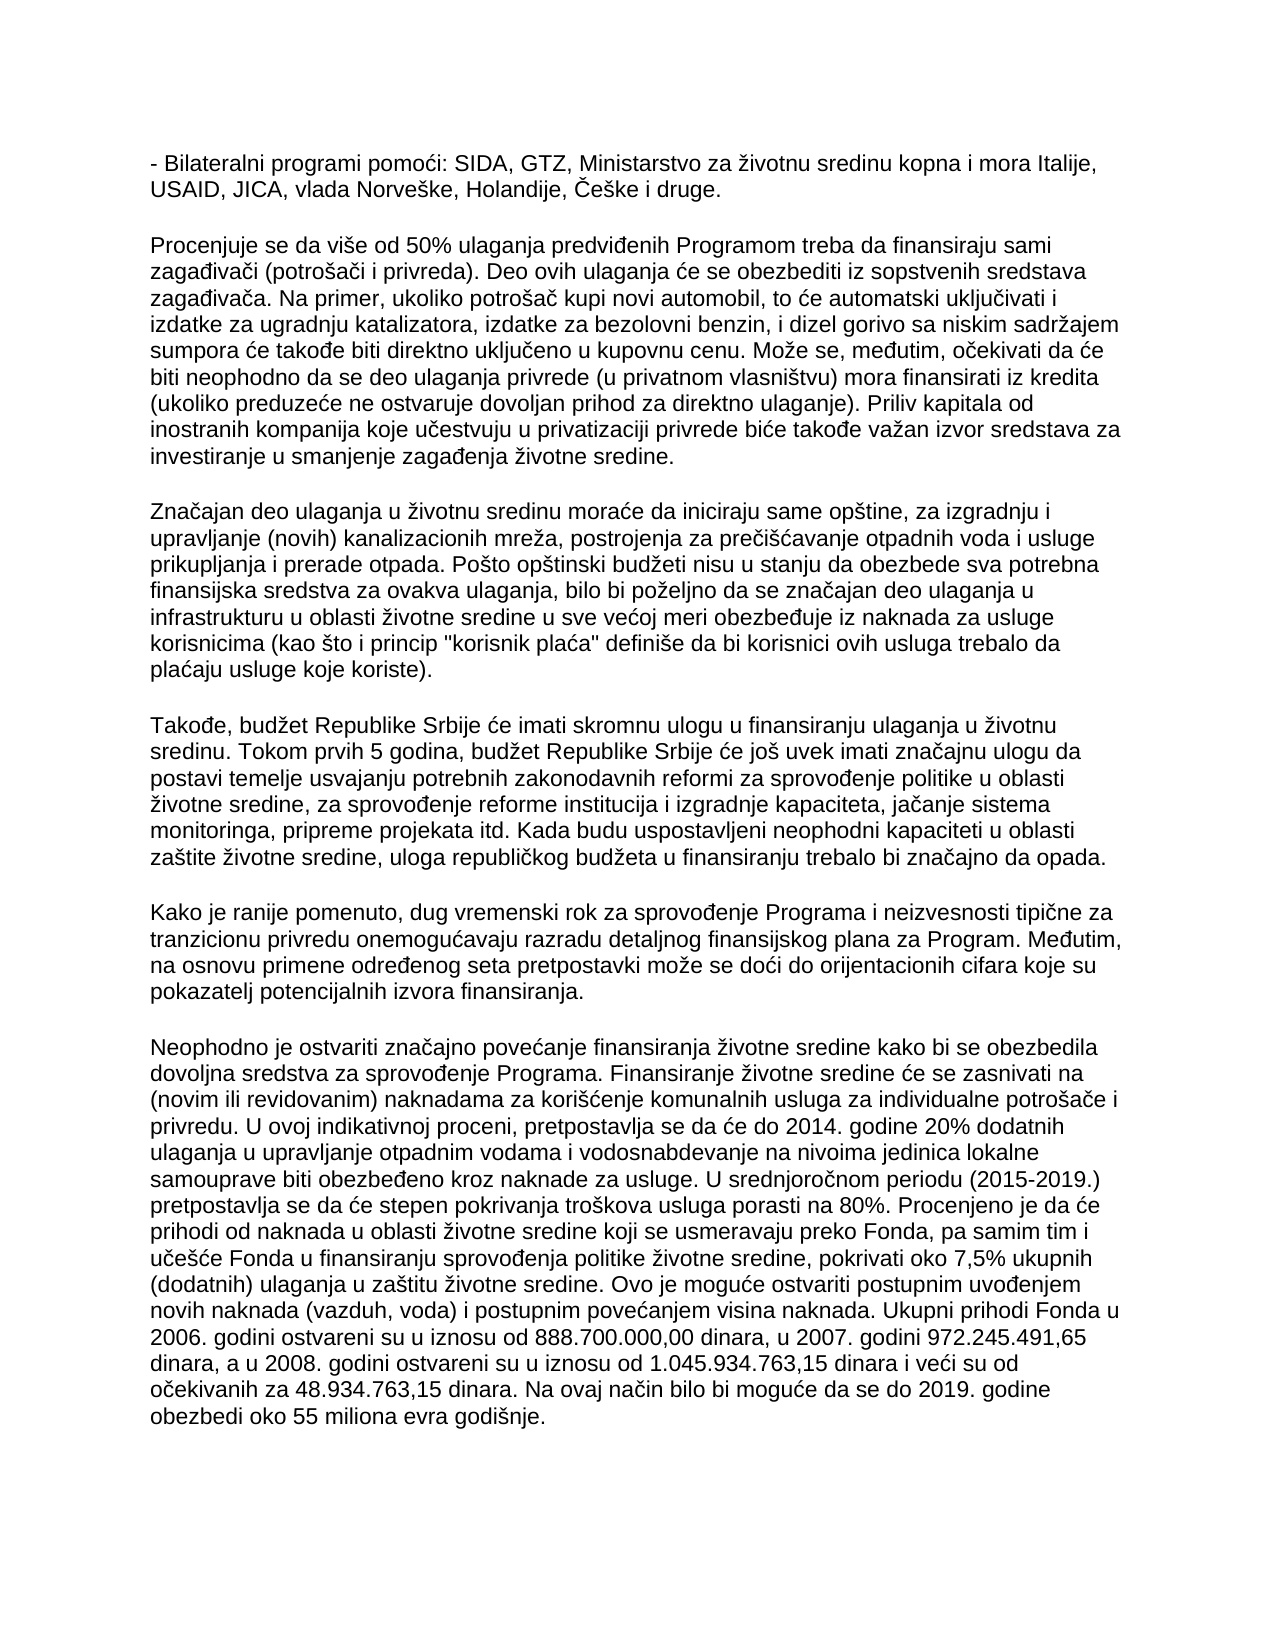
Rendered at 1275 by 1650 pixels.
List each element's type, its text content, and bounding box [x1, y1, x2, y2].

text - Bilateralni programi pomoći: SIDA, GTZ, Ministarstvo za životnu sredinu kopna i mora Italije, USAID, JICA, vlada Norveške, Holandije, Češke i druge. [150, 150, 1125, 203]
text Kako je ranije pomenuto, dug vremenski rok za sprovođenje Programa i neizvesnosti tipične za tranzicionu privredu onemogućavaju razradu detaljnog finansijskog plana za Program. Međutim, na osnovu primene određenog seta pretpostavki može se doći do orijentacionih cifara koje su pokazatelj potencijalnih izvora finansiranja. [150, 899, 1125, 1004]
text Procenjuje se da više od 50% ulaganja predviđenih Programom treba da finansiraju sami zagađivači (potrošači i privreda). Deo ovih ulaganja će se obezbediti iz sopstvenih sredstava zagađivača. Na primer, ukoliko potrošač kupi novi automobil, to će automatski uključivati i izdatke za ugradnju katalizatora, izdatke za bezolovni benzin, i dizel gorivo sa niskim sadržajem sumpora će takođe biti direktno uključeno u kupovnu cenu. Može se, međutim, očekivati da će biti neophodno da se deo ulaganja privrede (u privatnom vlasništvu) mora finansirati iz kredita (ukoliko preduzeće ne ostvaruje dovoljan prihod za direktno ulaganje). Priliv kapitala od inostranih kompanija koje učestvuju u privatizaciji privrede biće takođe važan izvor sredstava za investiranje u smanjenje zagađenja životne sredine. [150, 232, 1125, 469]
text Neophodno je ostvariti značajno povećanje finansiranja životne sredine kako bi se obezbedila dovoljna sredstva za sprovođenje Programa. Finansiranje životne sredine će se zasnivati na (novim ili revidovanim) naknadama za korišćenje komunalnih usluga za individualne potrošače i privredu. U ovoj indikativnoj proceni, pretpostavlja se da će do 2014. godine 20% dodatnih ulaganja u upravljanje otpadnim vodama i vodosnabdevanje na nivoima jedinica lokalne samouprave biti obezbeđeno kroz naknade za usluge. U srednjoročnom periodu (2015-2019.) pretpostavlja se da će stepen pokrivanja troškova usluga porasti na 80%. Procenjeno je da će prihodi od naknada u oblasti životne sredine koji se usmeravaju preko Fonda, pa samim tim i učešće Fonda u finansiranju sprovođenja politike životne sredine, pokrivati oko 7,5% ukupnih (dodatnih) ulaganja u zaštitu životne sredine. Ovo je moguće ostvariti postupnim uvođenjem novih naknada (vazduh, voda) i postupnim povećanjem visina naknada. Ukupni prihodi Fonda u 2006. godini ostvareni su u iznosu od 888.700.000,00 dinara, u 2007. godini 972.245.491,65 dinara, a u 2008. godini ostvareni su u iznosu od 1.045.934.763,15 dinara i veći su od očekivanih za 48.934.763,15 dinara. Na ovaj način bilo bi moguće da se do 2019. godine obezbedi oko 55 miliona evra godišnje. [150, 1034, 1125, 1429]
text Takođe, budžet Republike Srbije će imati skromnu ulogu u finansiranju ulaganja u životnu sredinu. Tokom prvih 5 godina, budžet Republike Srbije će još uvek imati značajnu ulogu da postavi temelje usvajanju potrebnih zakonodavnih reformi za sprovođenje politike u oblasti životne sredine, za sprovođenje reforme institucija i izgradnje kapaciteta, jačanje sistema monitoringa, pripreme projekata itd. Kada budu uspostavljeni neophodni kapaciteti u oblasti zaštite životne sredine, uloga republičkog budžeta u finansiranju trebalo bi značajno da opada. [150, 712, 1125, 870]
text Značajan deo ulaganja u životnu sredinu moraće da iniciraju same opštine, za izgradnju i upravljanje (novih) kanalizacionih mreža, postrojenja za prečišćavanje otpadnih voda i usluge prikupljanja i prerade otpada. Pošto opštinski budžeti nisu u stanju da obezbede sva potrebna finansijska sredstva za ovakva ulaganja, bilo bi poželjno da se značajan deo ulaganja u infrastrukturu u oblasti životne sredine u sve većoj meri obezbeđuje iz naknada za usluge korisnicima (kao što i princip "korisnik plaća" definiše da bi korisnici ovih usluga trebalo da plaćaju usluge koje koriste). [150, 498, 1125, 683]
